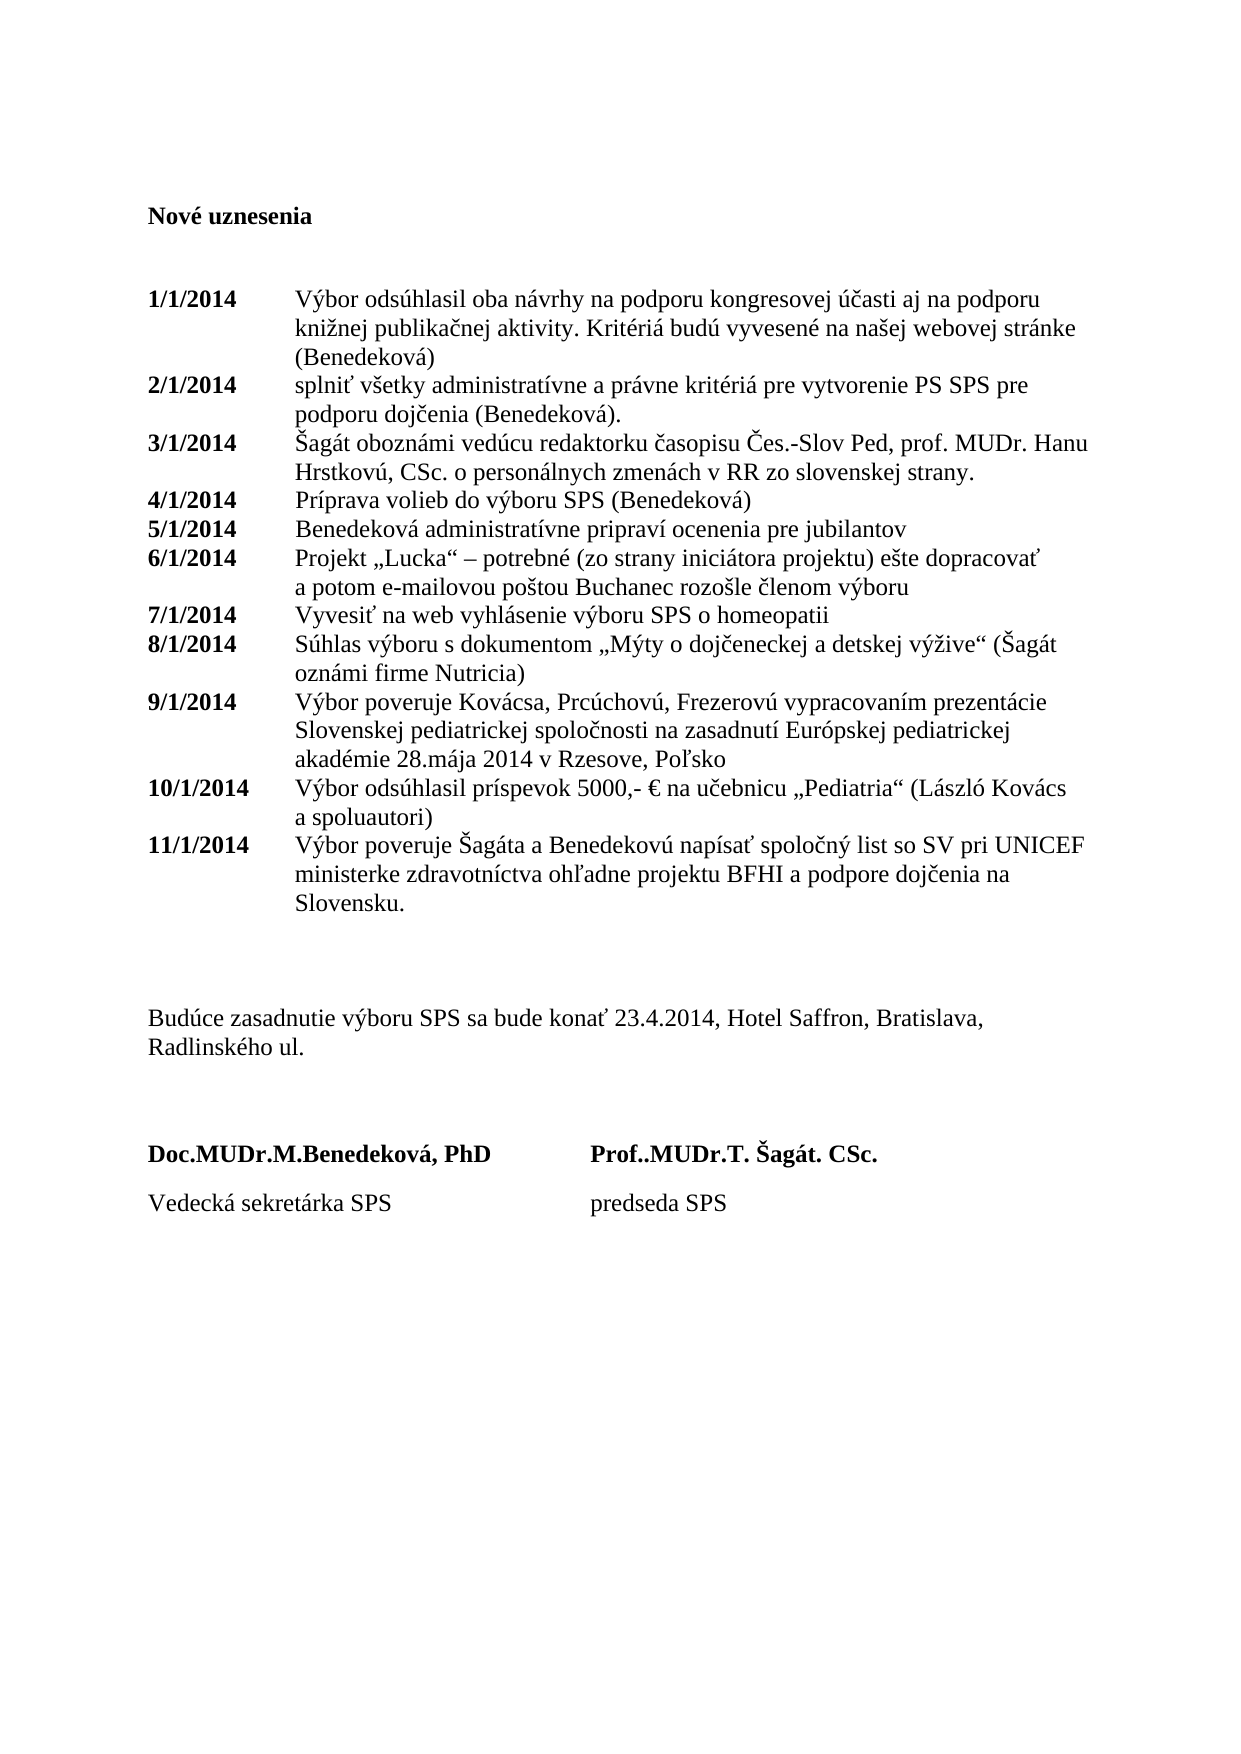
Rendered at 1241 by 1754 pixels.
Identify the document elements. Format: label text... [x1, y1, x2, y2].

text 2/1/2014 splniť všetky administratívne a právne kritériá pre vytvorenie PS SPS pre podporu dojčenia (Benedeková). [148, 370, 1093, 428]
text 10/1/2014 Výbor odsúhlasil príspevok 5000,- € na učebnicu „Pediatria“ (László Kovács a spoluautori) [148, 773, 1093, 830]
text 4/1/2014 Príprava volieb do výboru SPS (Benedeková) [148, 485, 1093, 514]
text 9/1/2014 Výbor poveruje Kovácsa, Prcúchovú, Frezerovú vypracovaním prezentácie Slovenskej pediatrickej spoločnosti na zasadnutí Európskej pediatrickej akadémie 28.mája 2014 v Rzesove, Poľsko [148, 687, 1093, 773]
text 5/1/2014 Benedeková administratívne pripraví ocenenia pre jubilantov [148, 514, 1093, 543]
text Budúce zasadnutie výboru SPS sa bude konať 23.4.2014, Hotel Saffron, Bratislava, [148, 1003, 1093, 1032]
text 6/1/2014 Projekt „Lucka“ – potrebné (zo strany iniciátora projektu) ešte dopracovať a potom e-mailovou poštou Buchanec rozošle členom výboru [148, 543, 1093, 600]
text Doc.MUDr.M.Benedeková, PhD Prof..MUDr.T. Šagát. CSc. [148, 1139, 1093, 1167]
text 1/1/2014 Výbor odsúhlasil oba návrhy na podporu kongresovej účasti aj na podporu knižnej publikačnej aktivity. Kritériá budú vyvesené na našej webovej stránke (Benedeková) [148, 284, 1093, 370]
text 3/1/2014 Šagát oboznámi vedúcu redaktorku časopisu Čes.-Slov Ped, prof. MUDr. Hanu Hrstkovú, CSc. o personálnych zmenách v RR zo slovenskej strany. [148, 428, 1093, 485]
text Nové uznesenia [148, 201, 1093, 230]
text 8/1/2014 Súhlas výboru s dokumentom „Mýty o dojčeneckej a detskej výžive“ (Šagát oznámi firme Nutricia) [148, 629, 1093, 687]
text Vedecká sekretárka SPS predseda SPS [148, 1188, 1240, 1217]
text 7/1/2014 Vyvesiť na web vyhlásenie výboru SPS o homeopatii [148, 600, 1093, 629]
text 11/1/2014 Výbor poveruje Šagáta a Benedekovú napísať spoločný list so SV pri UNICEF ministerke zdravotníctva ohľadne projektu BFHI a podpore dojčenia na Slovensku. [148, 830, 1093, 917]
text Radlinského ul. [148, 1032, 1093, 1060]
